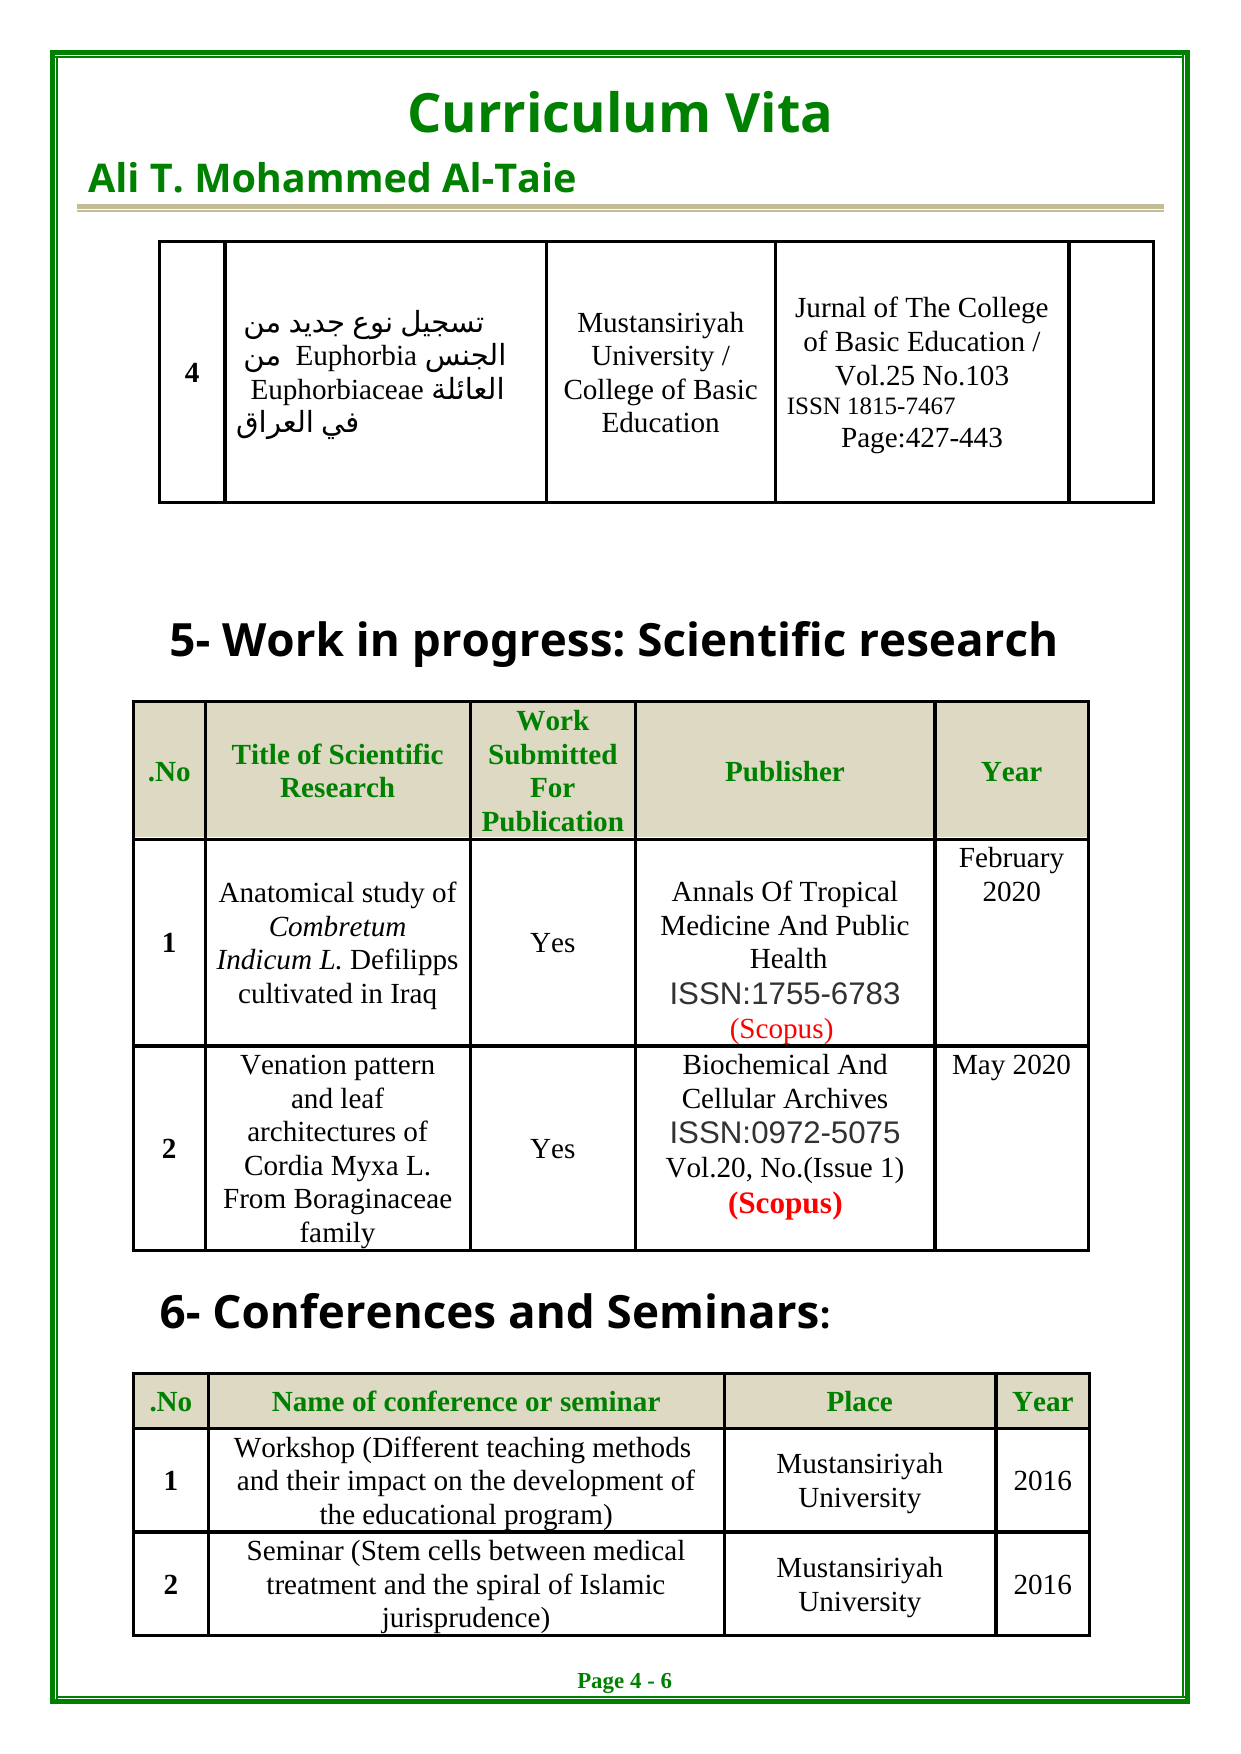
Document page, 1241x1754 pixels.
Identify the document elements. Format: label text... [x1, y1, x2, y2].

table_cell [1071, 243, 1152, 501]
table_cell 4 [161, 243, 223, 501]
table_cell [726, 1534, 994, 1634]
text 6- Conferences and Seminars: [159, 1279, 1090, 1342]
table_cell Mustansiriyah University [726, 1430, 994, 1530]
table_header No. [135, 1375, 207, 1427]
table_cell 1 [135, 1430, 207, 1530]
table_cell Yes [472, 841, 634, 1044]
table_cell May 2020 [937, 1048, 1087, 1249]
table_header Publisher [637, 703, 933, 837]
table_cell تسجيل نوع جديد من الجنس Euphorbia من العائلة Euphorbiaceae في العراق [227, 243, 545, 501]
text 5- Work in progress: Scientific research [159, 608, 1090, 670]
table_cell 2016 [998, 1430, 1088, 1530]
table_header Place [726, 1375, 994, 1427]
table_cell 2 [135, 1048, 204, 1249]
table_cell 1 [135, 841, 204, 1044]
table_header Work Submitted For Publication [472, 703, 634, 837]
table_header Title of Scientific Research [207, 703, 469, 837]
table_cell Venation pattern and leaf architectures of Cordia Myxa L. From Boraginaceae family [207, 1048, 469, 1249]
table_cell 2016 [998, 1534, 1088, 1634]
table_cell Biochemical And Cellular Archives ISSN:0972-5075 Vol.20, No.(Issue 1) (Scopus) [637, 1048, 933, 1249]
table_cell Yes [472, 1048, 634, 1249]
table_cell Seminar (Stem cells between medical treatment and the spiral of Islamic jurisprudence) [210, 1534, 723, 1634]
table_cell Anatomical study of Combretum Indicum L. Defilipps cultivated in Iraq [207, 841, 469, 1044]
table_cell Workshop (Different teaching methods and their impact on the development of the educational program) [210, 1430, 723, 1530]
table_header Name of conference or seminar [210, 1375, 723, 1427]
table_cell Jurnal of The College of Basic Education / Vol.25 No.103 ISSN 1815-7467 Page:427-443 [777, 243, 1067, 501]
table_header Year [937, 703, 1087, 837]
table_cell 2 [135, 1534, 207, 1634]
table_cell Mustansiriyah University / College of Basic Education [548, 243, 774, 501]
table_header Year [998, 1375, 1088, 1427]
table_cell Annals Of Tropical Medicine And Public Health ISSN:1755-6783 (Scopus) [637, 841, 933, 1044]
table_cell February 2020 [937, 841, 1087, 1044]
table_header No. [135, 703, 204, 837]
